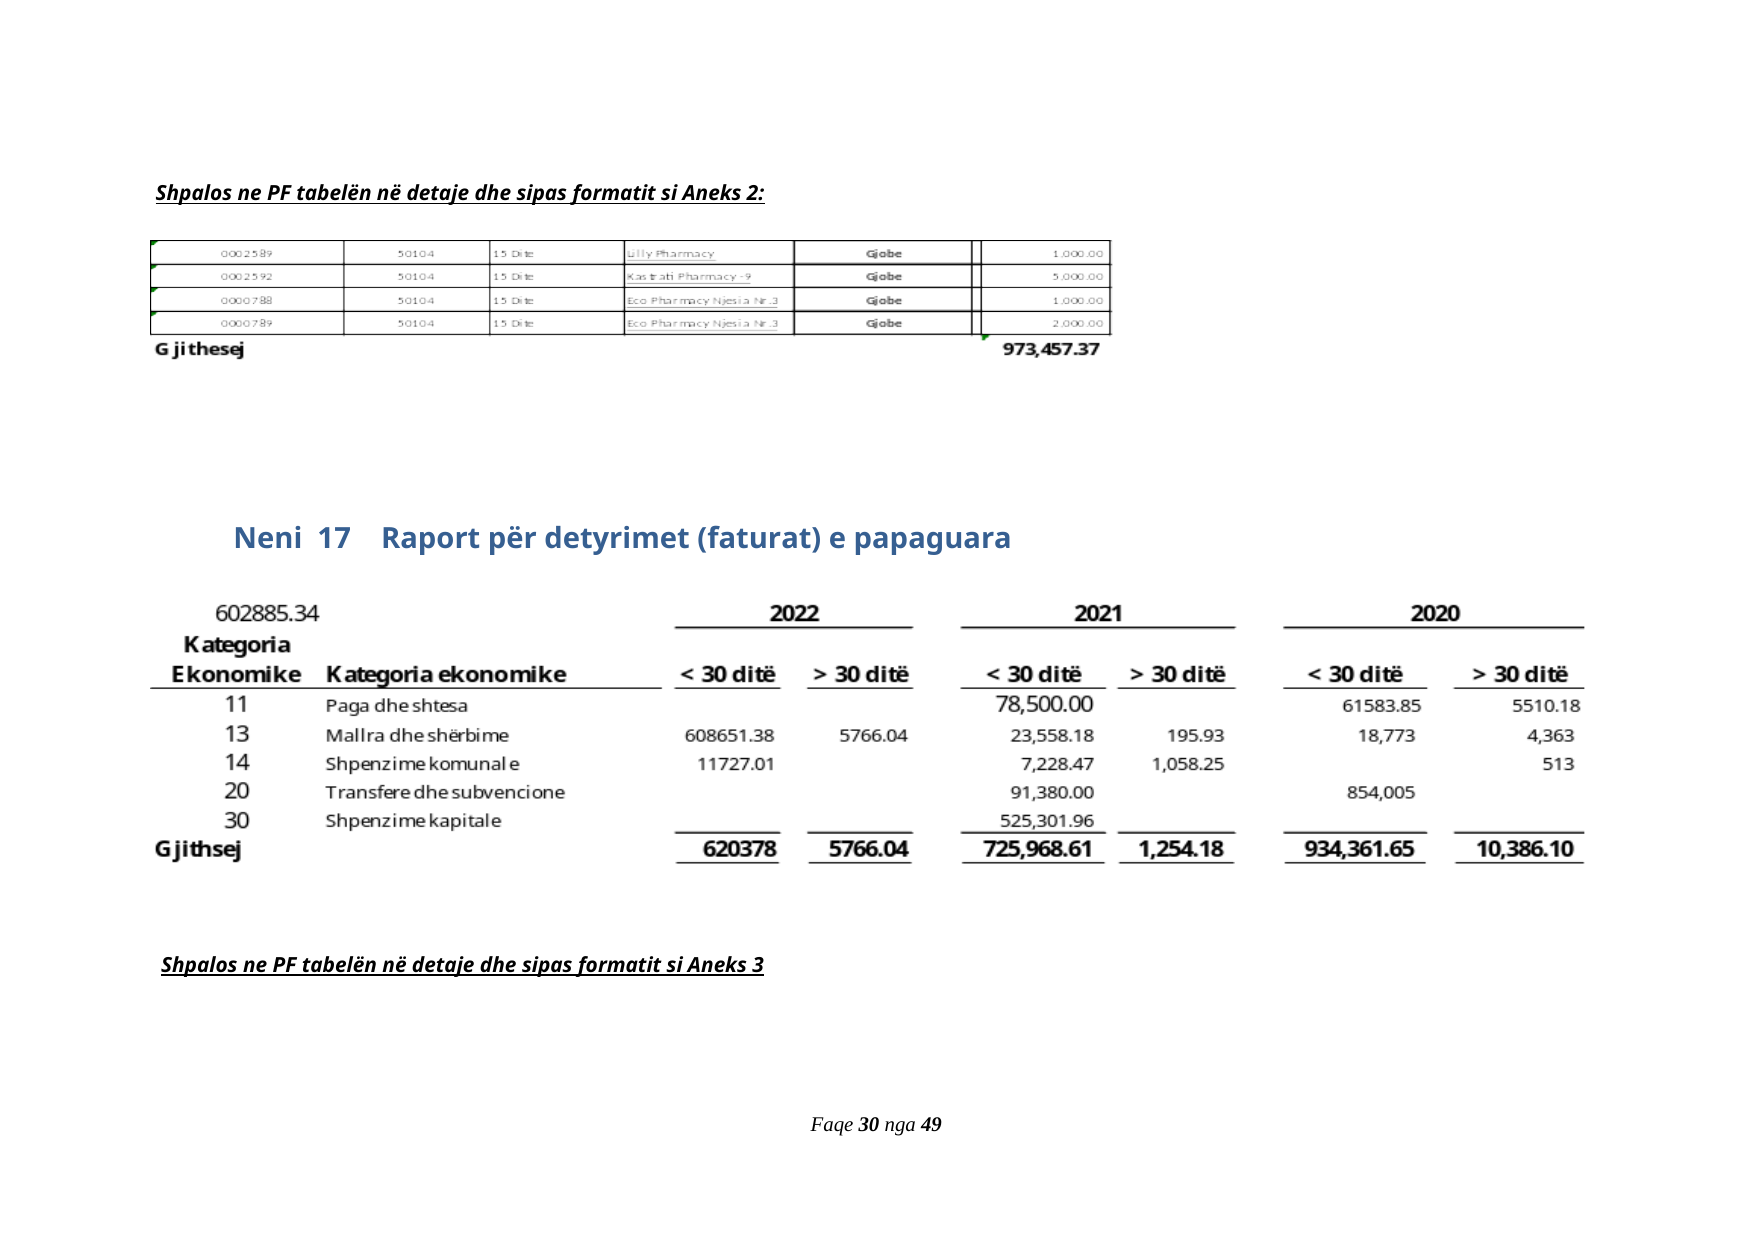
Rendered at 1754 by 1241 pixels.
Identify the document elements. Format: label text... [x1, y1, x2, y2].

text Shpalos ne PF tabelën në detaje dhe sipas formatit si Aneks 2: [150, 178, 1604, 207]
text Neni 17 Raport për detyrimet (faturat) e papaguara [150, 518, 1604, 557]
text Shpalos ne PF tabelën në detaje dhe sipas formatit si Aneks 3 [150, 950, 1604, 979]
